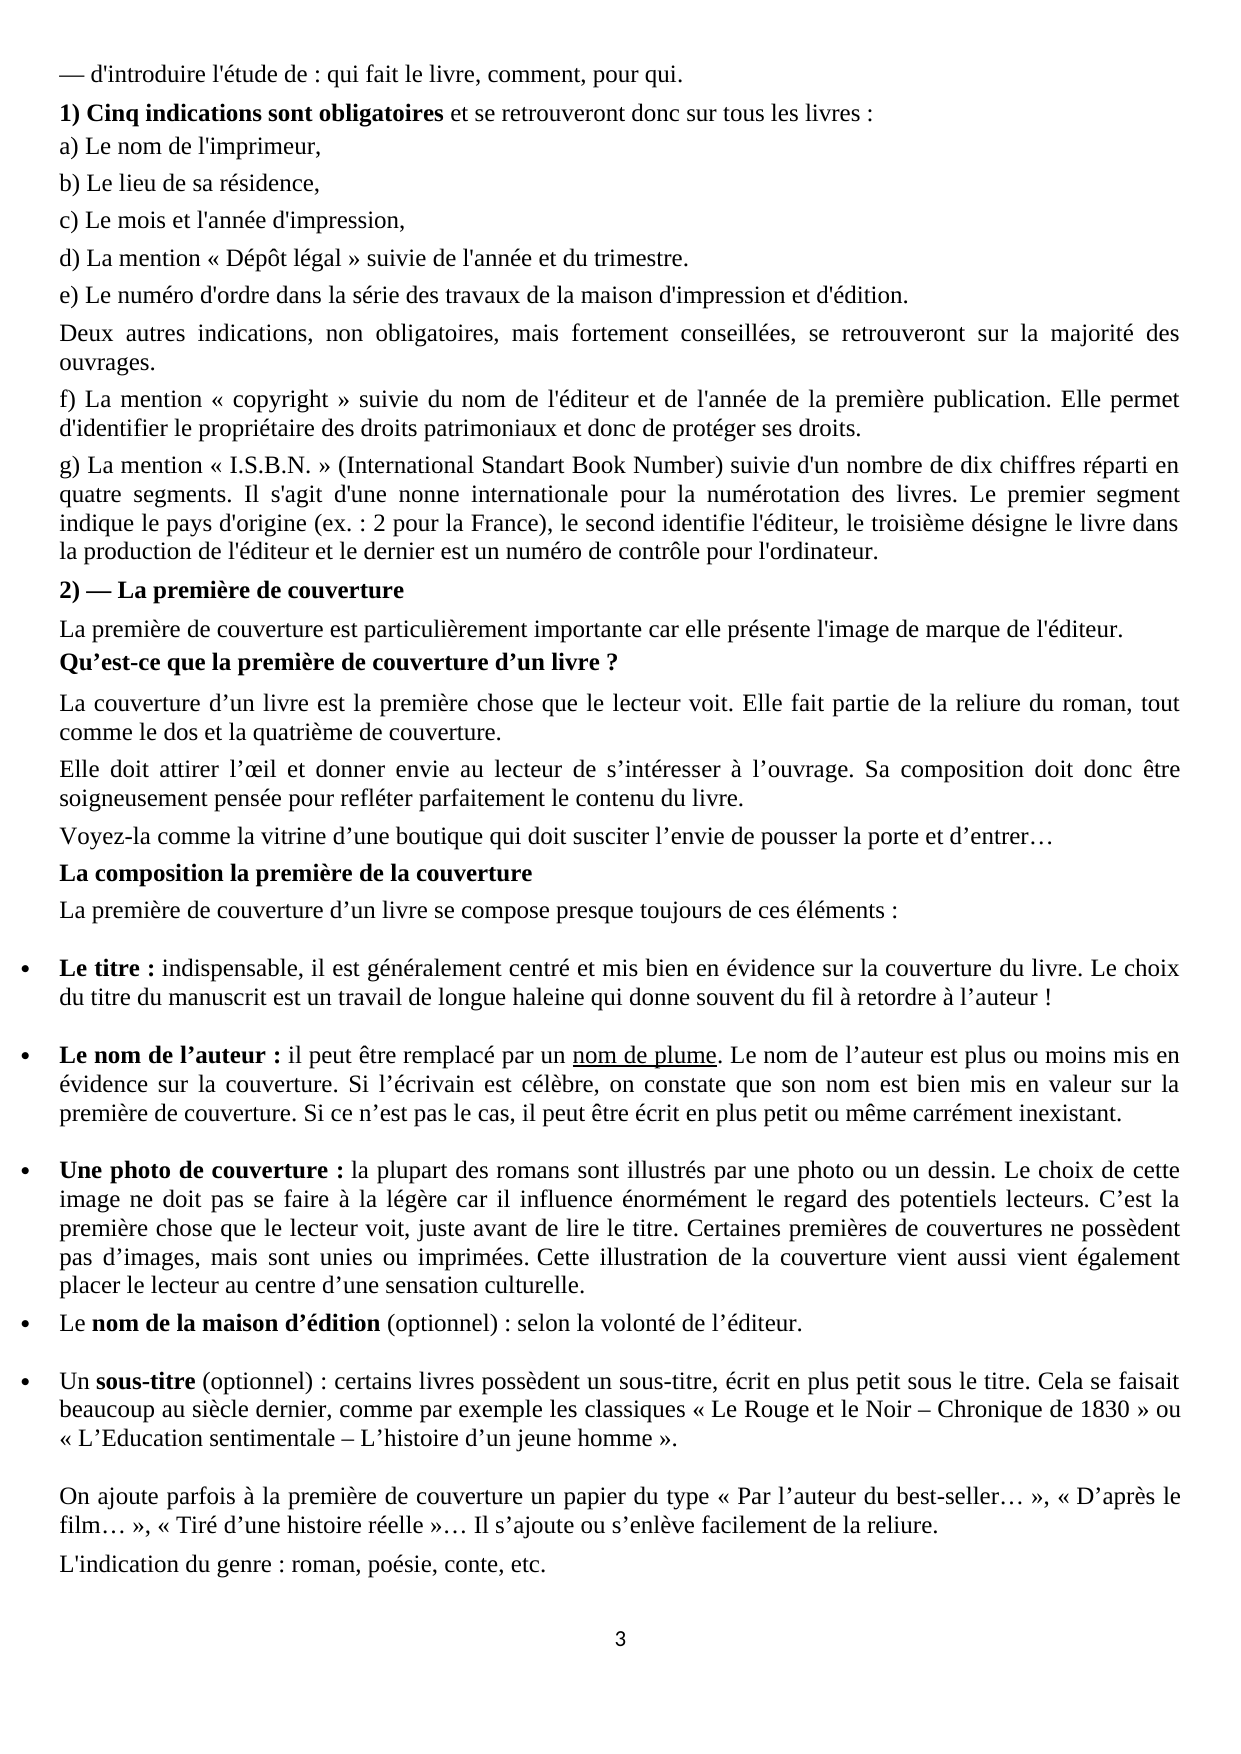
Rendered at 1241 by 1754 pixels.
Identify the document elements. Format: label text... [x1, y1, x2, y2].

list Une photo de couverture : la plupart des romans sont illustrés par une photo ou un dessin. Le choix de cette image ne doit pas se faire à la légère car il influence énormément le regard des potentiels lecteurs. C’est la première chose que le lecteur voit, juste avant de lire le titre. Certaines premières de couvertures ne possèdent pas d’images, mais sont unies ou imprimées. Cette illustration de la couverture vient aussi vient également placer le lecteur au centre d’une sensation culturelle. [22, 1156, 1181, 1299]
text Deux autres indications, non obligatoires, mais fortement conseillées, se retrouveront sur la majorité des ouvrages. [59, 318, 1181, 375]
text c) Le mois et l'année d'impression, [59, 206, 1181, 234]
text g) La mention « I.S.B.N. » (International Standart Book Number) suivie d'un nombre de dix chiffres réparti en quatre segments. Il s'agit d'une nonne internationale pour la numérotation des livres. Le premier segment indique le pays d'origine (ex. : 2 pour la France), le second identifie l'éditeur, le troisième désigne le livre dans la production de l'éditeur et le dernier est un numéro de contrôle pour l'ordinateur. [59, 450, 1181, 565]
list Le nom de la maison d’édition (optionnel) : selon la volonté de l’éditeur. [22, 1308, 1181, 1337]
list Le titre : indispensable, il est généralement centré et mis bien en évidence sur la couverture du livre. Le choix du titre du manuscrit est un travail de longue haleine qui donne souvent du fil à retordre à l’auteur ! [22, 953, 1181, 1011]
subtitle La composition la première de la couverture [59, 858, 1181, 887]
text Voyez-la comme la vitrine d’une boutique qui doit susciter l’envie de pousser la porte et d’entrer… [59, 821, 1181, 849]
text La première de couverture d’un livre se compose presque toujours de ces éléments : [59, 896, 1181, 924]
text f) La mention « copyright » suivie du nom de l'éditeur et de l'année de la première publication. Elle permet d'identifier le propriétaire des droits patrimoniaux et donc de protéger ses droits. [59, 384, 1181, 441]
subtitle Qu’est-ce que la première de couverture d’un livre ? [59, 647, 1181, 676]
text — d'introduire l'étude de : qui fait le livre, comment, pour qui. [59, 59, 1181, 88]
text b) Le lieu de sa résidence, [59, 168, 1181, 197]
text d) La mention « Dépôt légal » suivie de l'année et du trimestre. [59, 243, 1181, 272]
text On ajoute parfois à la première de couverture un papier du type « Par l’auteur du best-seller… », « D’après le film… », « Tiré d’une histoire réelle »… Il s’ajoute ou s’enlève facilement de la reliure. [59, 1481, 1181, 1539]
text La première de couverture est particulièrement importante car elle présente l'image de marque de l'éditeur. [59, 612, 1181, 642]
text L'indication du genre : roman, poésie, conte, etc. [59, 1547, 1181, 1577]
text Elle doit attirer l’œil et donner envie au lecteur de s’intéresser à l’ouvrage. Sa composition doit donc être soigneusement pensée pour refléter parfaitement le contenu du livre. [59, 754, 1181, 812]
list Un sous-titre (optionnel) : certains livres possèdent un sous-titre, écrit en plus petit sous le titre. Cela se faisait beaucoup au siècle dernier, comme par exemple les classiques « Le Rouge et le Noir – Chronique de 1830 » ou « L’Education sentimentale – L’histoire d’un jeune homme ». [22, 1366, 1181, 1452]
text a) Le nom de l'imprimeur, [59, 131, 1181, 159]
text La couverture d’un livre est la première chose que le lecteur voit. Elle fait partie de la reliure du roman, tout comme le dos et la quatrième de couverture. [59, 688, 1181, 746]
list Le nom de l’auteur : il peut être remplacé par un nom de plume. Le nom de l’auteur est plus ou moins mis en évidence sur la couverture. Si l’écrivain est célèbre, on constate que son nom est bien mis en valeur sur la première de couverture. Si ce n’est pas le cas, il peut être écrit en plus petit ou même carrément inexistant. [22, 1040, 1181, 1126]
text 2) — La première de couverture [59, 574, 1181, 604]
text e) Le numéro d'ordre dans la série des travaux de la maison d'impression et d'édition. [59, 280, 1181, 309]
text 1) Cinq indications sont obligatoires et se retrouveront donc sur tous les livres : [59, 96, 1181, 126]
